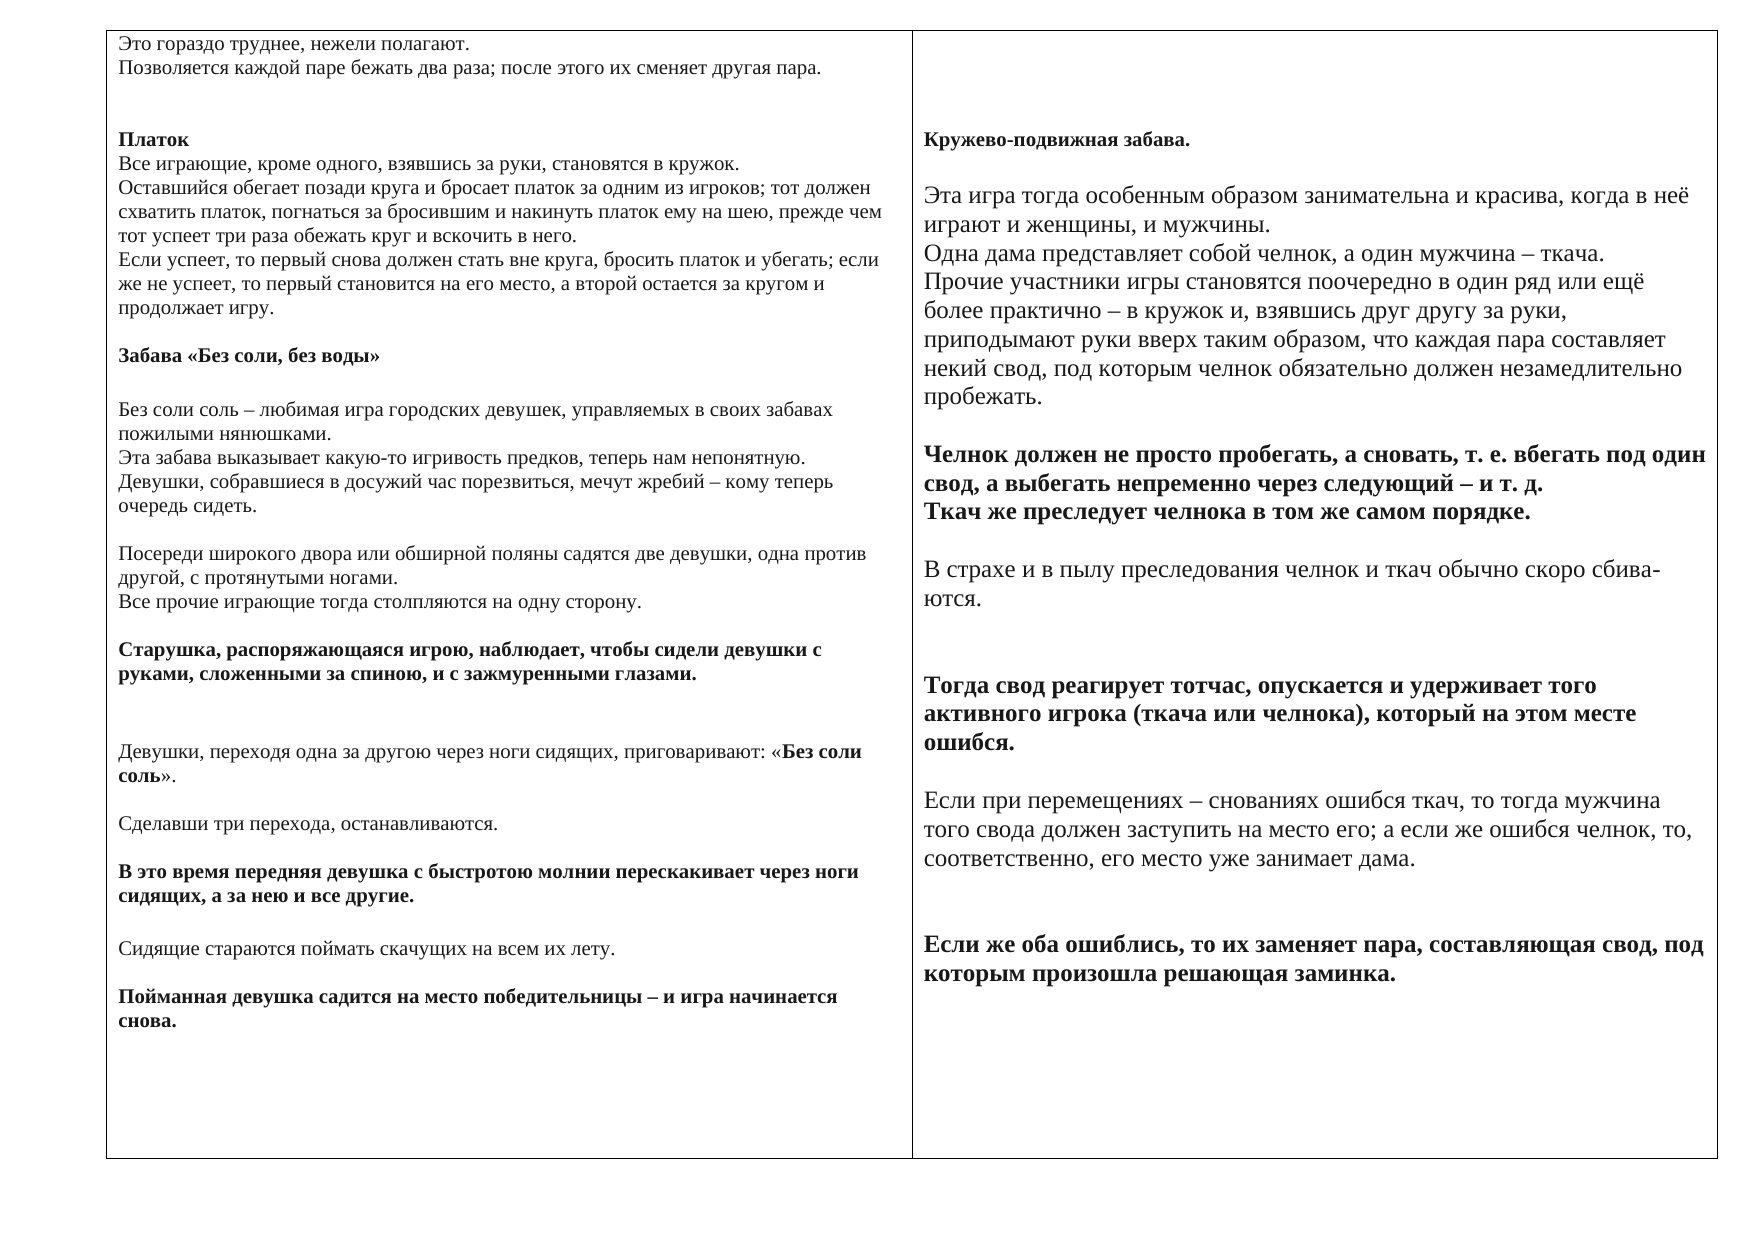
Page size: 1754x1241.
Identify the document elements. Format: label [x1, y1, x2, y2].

table_header [913, 31, 1717, 1158]
table_header [107, 31, 912, 1158]
